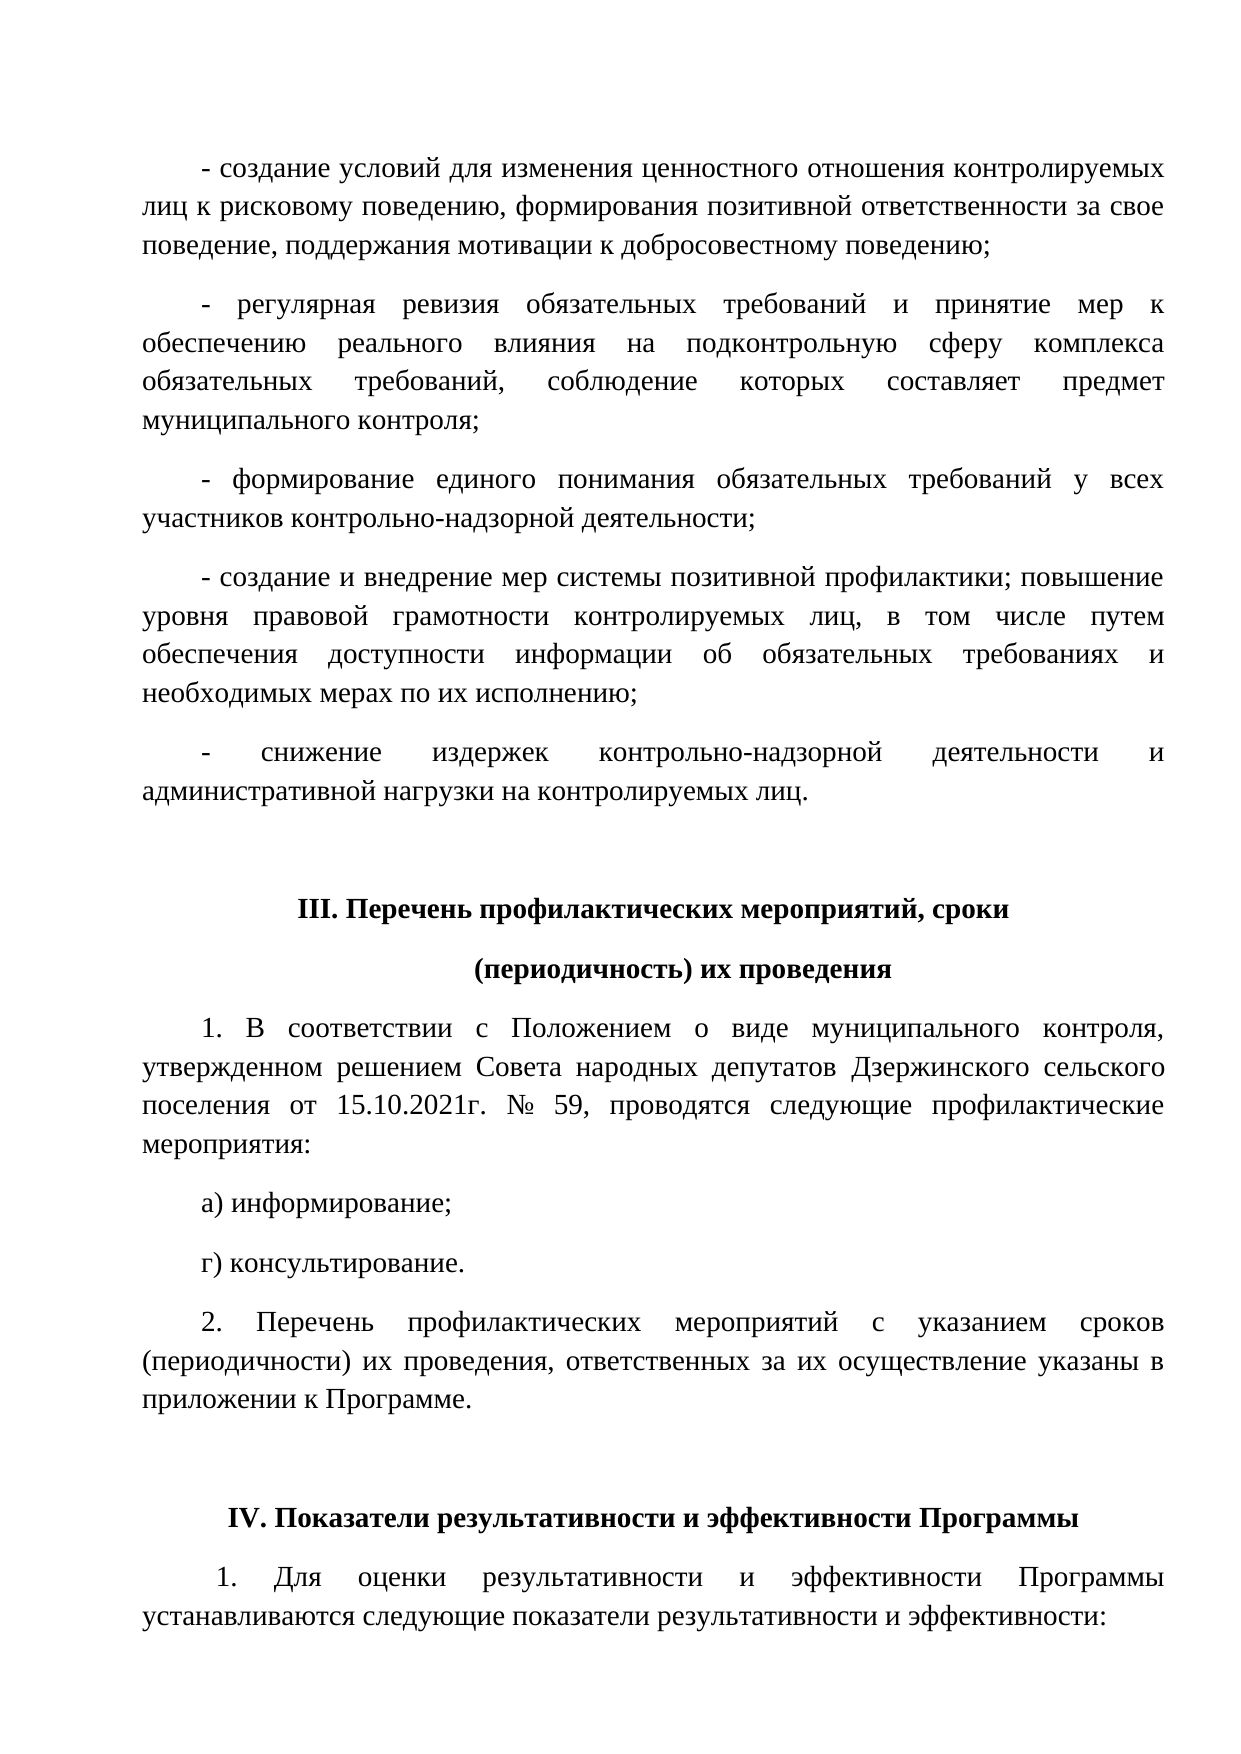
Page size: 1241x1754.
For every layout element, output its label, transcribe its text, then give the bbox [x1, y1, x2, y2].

text а) информирование; [142, 1185, 1165, 1219]
text 2. Перечень профилактических мероприятий с указанием сроков (периодичности) их проведения, ответственных за их осуществление указаны в приложении к Программе. [142, 1304, 1165, 1415]
text III. Перечень профилактических мероприятий, сроки [142, 892, 1165, 925]
text - создание условий для изменения ценностного отношения контролируемых лиц к рисковому поведению, формирования позитивной ответственности за свое поведение, поддержания мотивации к добросовестному поведению; [142, 150, 1165, 261]
text г) консультирование. [142, 1245, 1165, 1278]
text - создание и внедрение мер системы позитивной профилактики; повышение уровня правовой грамотности контролируемых лиц, в том числе путем обеспечения доступности информации об обязательных требованиях и необходимых мерах по их исполнению; [142, 559, 1165, 708]
text 1. Для оценки результативности и эффективности Программы устанавливаются следующие показатели результативности и эффективности: [142, 1559, 1165, 1631]
text - снижение издержек контрольно-надзорной деятельности и административной нагрузки на контролируемых лиц. [142, 734, 1165, 806]
text 1. В соответствии с Положением о виде муниципального контроля, утвержденном решением Совета народных депутатов Дзержинского сельского поселения от 15.10.2021г. № 59, проводятся следующие профилактические мероприятия: [142, 1010, 1165, 1159]
text - регулярная ревизия обязательных требований и принятие мер к обеспечению реального влияния на подконтрольную сферу комплекса обязательных требований, соблюдение которых составляет предмет муниципального контроля; [142, 286, 1165, 436]
text IV. Показатели результативности и эффективности Программы [142, 1500, 1165, 1533]
text - формирование единого понимания обязательных требований у всех участников контрольно-надзорной деятельности; [142, 461, 1165, 533]
text (периодичность) их проведения [142, 951, 1165, 984]
